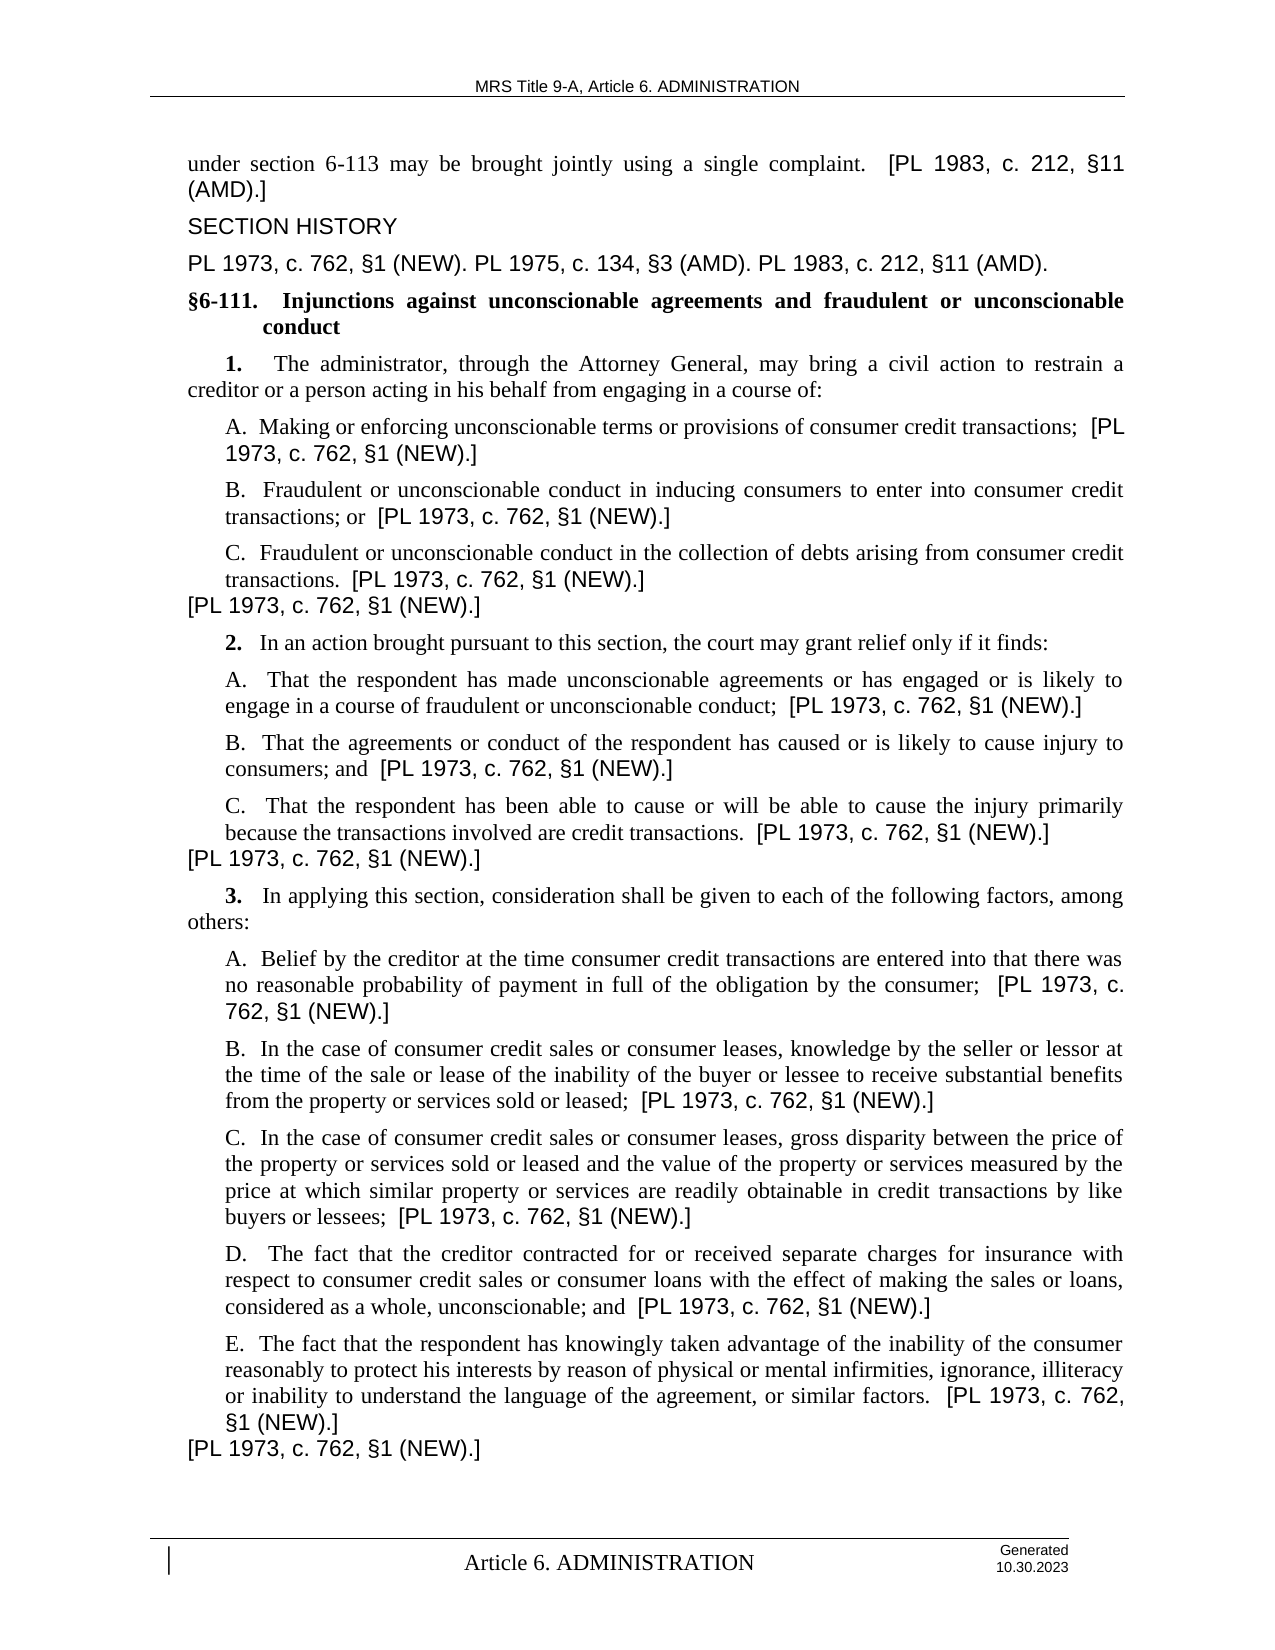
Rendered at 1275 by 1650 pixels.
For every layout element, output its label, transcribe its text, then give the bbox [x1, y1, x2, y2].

text 3. In applying this section, consideration shall be given to each of the following factors, among others: [187, 882, 1125, 934]
text C. That the respondent has been able to cause or will be able to cause the injury primarily because the transactions involved are credit transactions. [PL 1973, c. 762, §1 (NEW).] [225, 792, 1125, 845]
text SECTION HISTORY [187, 213, 1125, 239]
text A. Making or enforcing unconscionable terms or provisions of consumer credit transactions; [PL 1973, c. 762, §1 (NEW).] [225, 413, 1125, 466]
text 2. In an action brought pursuant to this section, the court may grant relief only if it finds: [187, 629, 1125, 655]
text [187, 150, 1125, 203]
text §6-111. Injunctions against unconscionable agreements and fraudulent or unconscionable conduct [187, 287, 1125, 339]
text [PL 1973, c. 762, §1 (NEW).] [187, 592, 1125, 619]
text C. In the case of consumer credit sales or consumer leases, gross disparity between the price of the property or services sold or leased and the value of the property or services measured by the price at which similar property or services are readily obtainable in credit transactions by like buyers or lessees; [PL 1973, c. 762, §1 (NEW).] [225, 1124, 1125, 1230]
text B. Fraudulent or unconscionable conduct in inducing consumers to enter into consumer credit transactions; or [PL 1973, c. 762, §1 (NEW).] [225, 476, 1125, 529]
text A. Belief by the creditor at the time consumer credit transactions are entered into that there was no reasonable probability of payment in full of the obligation by the consumer; [PL 1973, c. 762, §1 (NEW).] [225, 945, 1125, 1024]
text [PL 1973, c. 762, §1 (NEW).] [187, 1435, 1125, 1462]
text C. Fraudulent or unconscionable conduct in the collection of debts arising from consumer credit transactions. [PL 1973, c. 762, §1 (NEW).] [225, 539, 1125, 592]
text D. The fact that the creditor contracted for or received separate charges for insurance with respect to consumer credit sales or consumer loans with the effect of making the sales or loans, considered as a whole, unconscionable; and [PL 1973, c. 762, §1 (NEW).] [225, 1240, 1125, 1319]
text B. That the agreements or conduct of the respondent has caused or is likely to cause injury to consumers; and [PL 1973, c. 762, §1 (NEW).] [225, 729, 1125, 782]
text A. That the respondent has made unconscionable agreements or has engaged or is likely to engage in a course of fraudulent or unconscionable conduct; [PL 1973, c. 762, §1 (NEW).] [225, 666, 1125, 719]
text [PL 1973, c. 762, §1 (NEW).] [187, 845, 1125, 871]
text E. The fact that the respondent has knowingly taken advantage of the inability of the consumer reasonably to protect his interests by reason of physical or mental infirmities, ignorance, illiteracy or inability to understand the language of the agreement, or similar factors. [PL 1973, c. 762, §1 (NEW).] [225, 1330, 1125, 1435]
text B. In the case of consumer credit sales or consumer leases, knowledge by the seller or lessor at the time of the sale or lease of the inability of the buyer or lessee to receive substantial benefits from the property or services sold or leased; [PL 1973, c. 762, §1 (NEW).] [225, 1034, 1125, 1114]
text PL 1973, c. 762, §1 (NEW). PL 1975, c. 134, §3 (AMD). PL 1983, c. 212, §11 (AMD). [187, 250, 1125, 276]
text 1. The administrator, through the Attorney General, may bring a civil action to restrain a creditor or a person acting in his behalf from engaging in a course of: [187, 350, 1125, 403]
